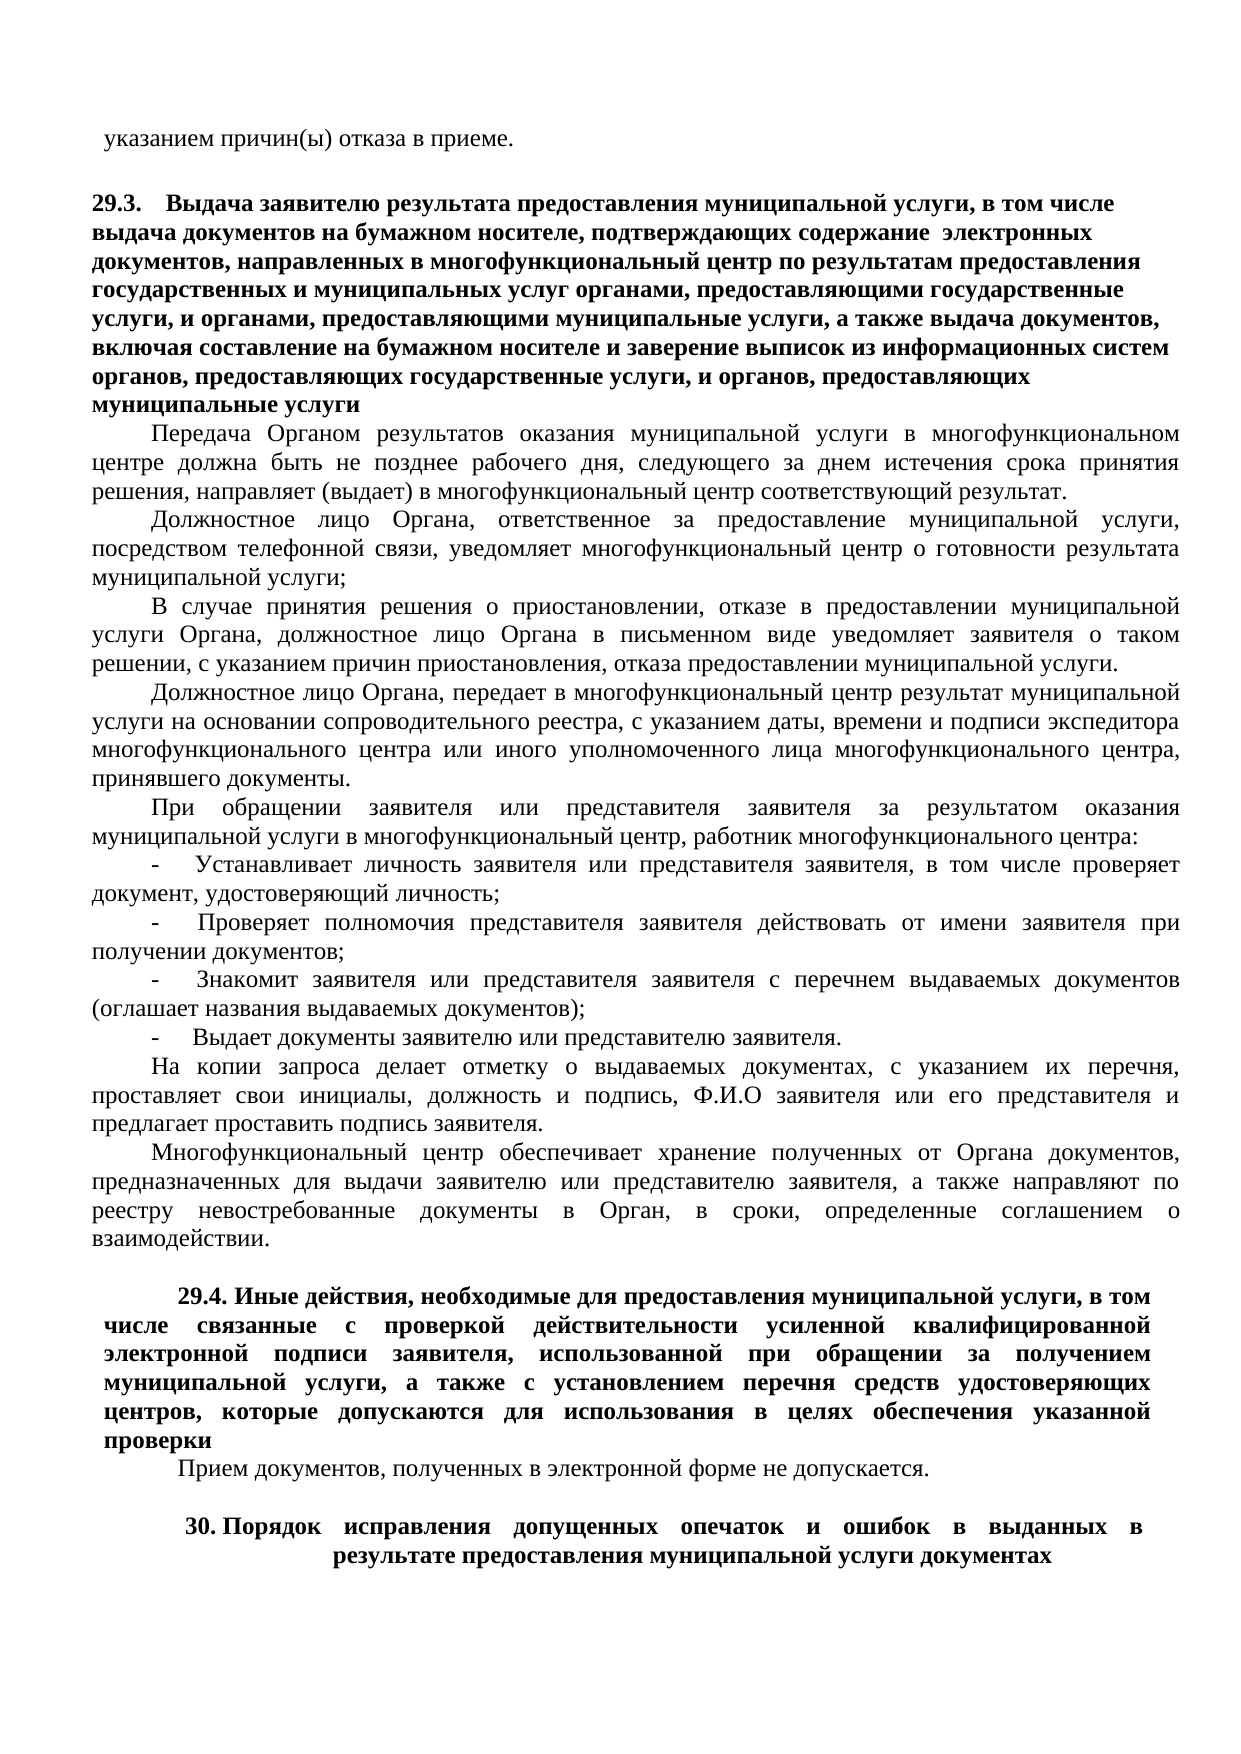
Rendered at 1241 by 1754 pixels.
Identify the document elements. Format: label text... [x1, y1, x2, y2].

text Прием документов, полученных в электронной форме не допускается. [177, 1453, 1176, 1482]
text Должностное лицо Органа, ответственное за предоставление муниципальной услуги, посредством телефонной связи, уведомляет многофункциональный центр о готовности результата муниципальной услуги; [92, 504, 1181, 591]
text Передача Органом результатов оказания муниципальной услуги в многофункциональном центре должна быть не позднее рабочего дня, следующего за днем истечения срока принятия решения, направляет (выдает) в многофункциональный центр соответствующий результат. [92, 418, 1181, 504]
subtitle Выдача заявителю результата предоставления муниципальной услуги, в том числе выдача документов на бумажном носителе, подтверждающих содержание электронных документов, направленных в многофункциональный центр по результатам предоставления государственных и муниципальных услуг органами, предоставляющими государственные услуги, и органами, предоставляющими муниципальные услуги, а также выдача документов, включая составление на бумажном носителе и заверение выписок из информационных систем органов, предоставляющих государственные услуги, и органов, предоставляющих муниципальные услуги [92, 188, 1181, 418]
text На копии запроса делает отметку о выдаваемых документах, с указанием их перечня, проставляет свои инициалы, должность и подпись, Ф.И.О заявителя или его представителя и предлагает проставить подпись заявителя. [92, 1051, 1181, 1137]
list Проверяет полномочия представителя заявителя действовать от имени заявителя при получении документов; [92, 907, 1181, 964]
list Знакомит заявителя или представителя заявителя с перечнем выдаваемых документов (оглашает названия выдаваемых документов); [92, 964, 1181, 1022]
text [104, 123, 1152, 152]
text Многофункциональный центр обеспечивает хранение полученных от Органа документов, предназначенных для выдачи заявителю или представителю заявителя, а также направляют по реестру невостребованные документы в Орган, в сроки, определенные соглашением о взаимодействии. [92, 1137, 1181, 1252]
text При обращении заявителя или представителя заявителя за результатом оказания муниципальной услуги в многофункциональный центр, работник многофункционального центра: [92, 792, 1181, 849]
list Устанавливает личность заявителя или представителя заявителя, в том числе проверяет документ, удостоверяющий личность; [92, 849, 1181, 907]
text Должностное лицо Органа, передает в многофункциональный центр результат муниципальной услуги на основании сопроводительного реестра, с указанием даты, времени и подписи экспедитора многофункционального центра или иного уполномоченного лица многофункционального центра, принявшего документы. [92, 677, 1181, 792]
list Выдает документы заявителю или представителю заявителя. [92, 1022, 1181, 1051]
subtitle Иные действия, необходимые для предоставления муниципальной услуги, в том числе связанные с проверкой действительности усиленной квалифицированной электронной подписи заявителя, использованной при обращении за получением муниципальной услуги, а также с установлением перечня средств удостоверяющих центров, которые допускаются для использования в целях обеспечения указанной проверки [104, 1281, 1152, 1453]
subtitle Порядок исправления допущенных опечаток и ошибок в выданных в результате предоставления муниципальной услуги документах [185, 1511, 1144, 1568]
text В случае принятия решения о приостановлении, отказе в предоставлении муниципальной услуги Органа, должностное лицо Органа в письменном виде уведомляет заявителя о таком решении, с указанием причин приостановления, отказа предоставлении муниципальной услуги. [92, 591, 1181, 677]
